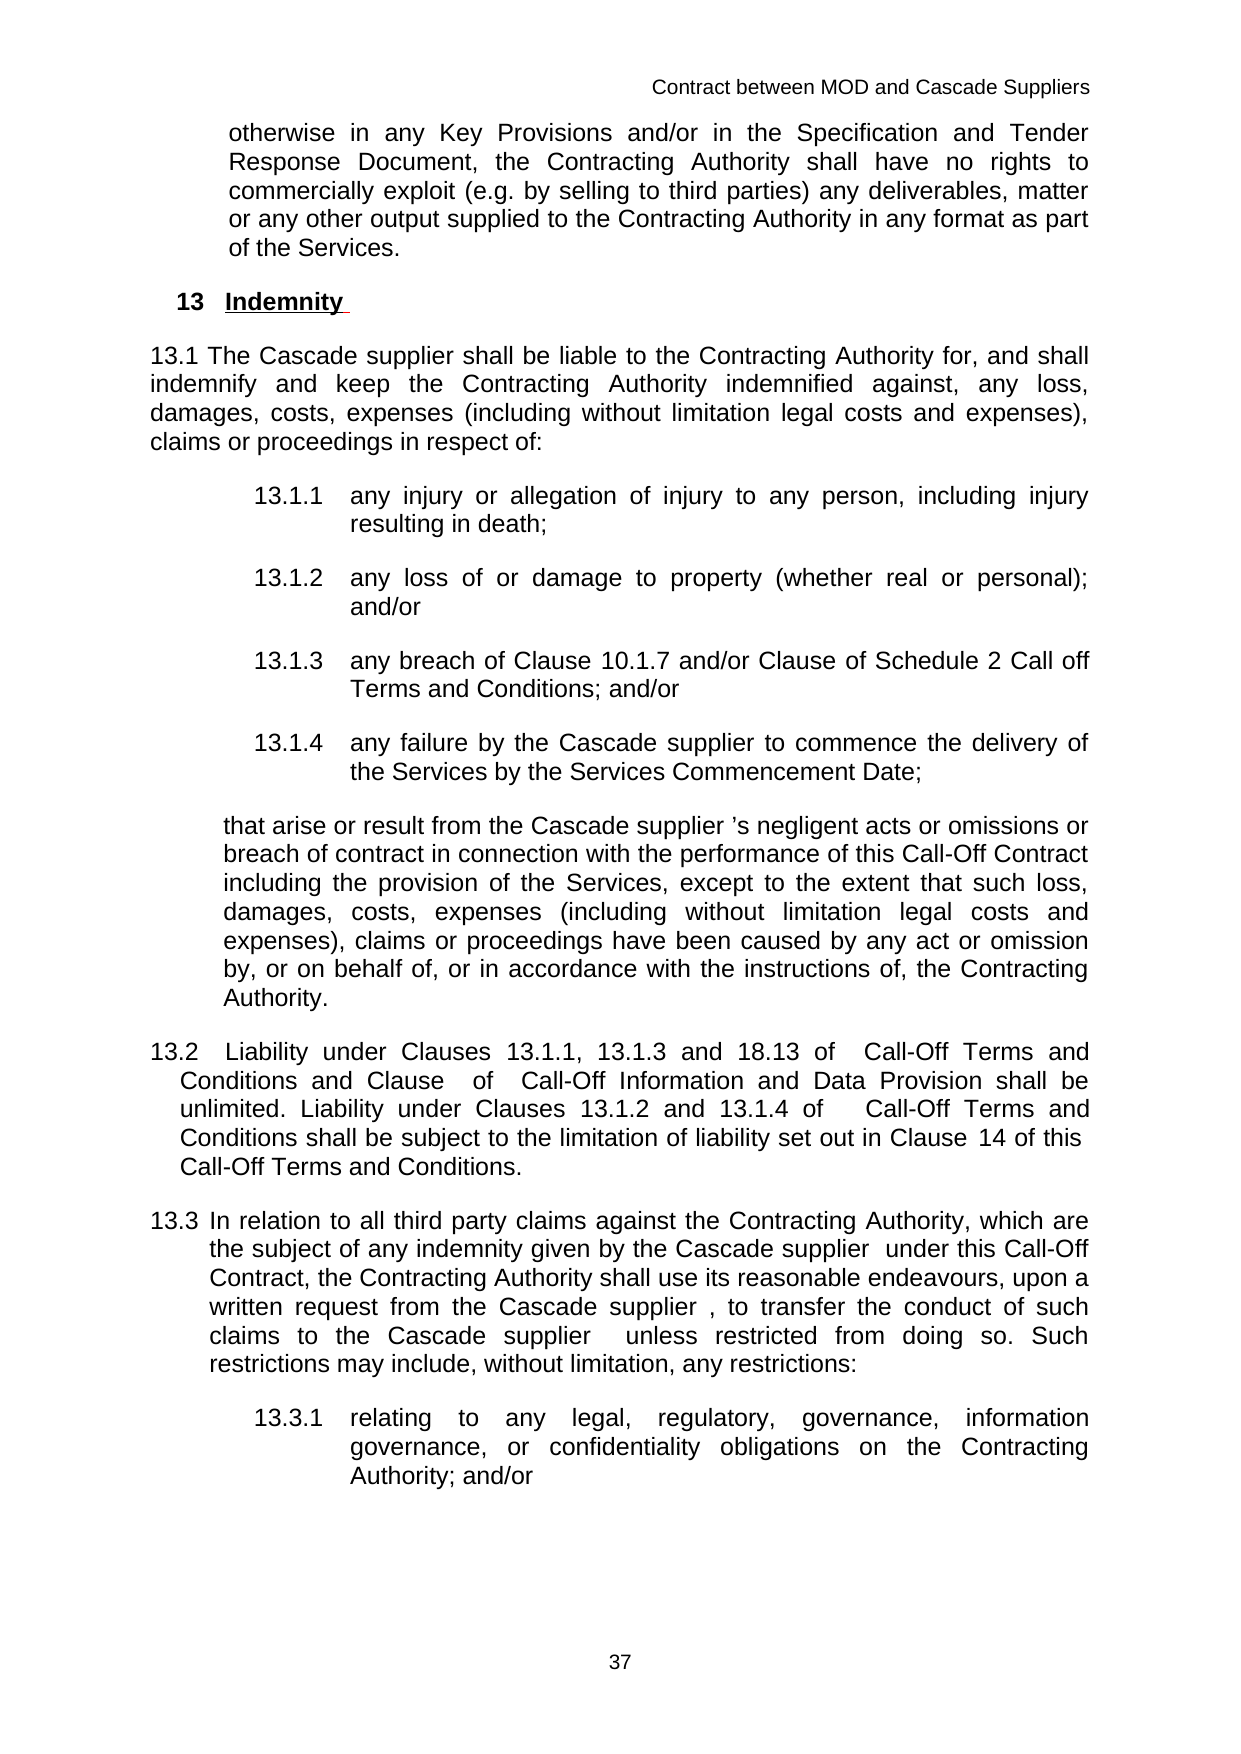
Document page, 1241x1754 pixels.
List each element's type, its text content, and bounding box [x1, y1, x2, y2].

subtitle Liability under Clauses 13.1.1, 13.1.3 and 13.13 of Schedule 2 Call-Off Terms and Conditions and Clause 2.6 of Schedule 3 Call-Off Information and Data Provision shall be unlimited. Liability under Clauses 13.1.2 and 13.1.4 of Schedule 2 Call-Off Terms and Conditions shall be subject to the limitation of liability set out in Clause 14 of this Schedule 2 Call-Off Terms and Conditions. [150, 1037, 1090, 1181]
subtitle that arise or result from the Cascade supplier ’s negligent acts or omissions or breach of contract in connection with the performance of this Call-Off Contract including the provision of the Services, except to the extent that such loss, damages, costs, expenses (including without limitation legal costs and expenses), claims or proceedings have been caused by any act or omission by, or on behalf of, or in accordance with the instructions of, the Contracting Authority. [223, 811, 1090, 1012]
subtitle any breach of Clause 10.1.7 and/or Clause 11of Schedule 2 Call off Terms and Conditions; and/or [254, 646, 1090, 703]
subtitle 13.1 The Cascade supplier shall be liable to the Contracting Authority for, and shall indemnify and keep the Contracting Authority indemnified against, any loss, damages, costs, expenses (including without limitation legal costs and expenses), claims or proceedings in respect of: [150, 341, 1090, 456]
subtitle any loss of or damage to property (whether real or personal); and/or [254, 563, 1090, 621]
subtitle In relation to all third party claims against the Contracting Authority, which are the subject of any indemnity given by the Cascade supplier under this Call-Off Contract, the Contracting Authority shall use its reasonable endeavours, upon a written request from the Cascade supplier , to transfer the conduct of such claims to the Cascade supplier unless restricted from doing so. Such restrictions may include, without limitation, any restrictions: [150, 1206, 1090, 1378]
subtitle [179, 118, 1090, 262]
subtitle relating to any legal, regulatory, governance, information governance, or confidentiality obligations on the Contracting Authority; and/or [254, 1403, 1090, 1489]
subtitle any failure by the Cascade supplier to commence the delivery of the Services by the Services Commencement Date; [254, 728, 1090, 786]
subtitle Indemnity [176, 287, 1090, 316]
subtitle any injury or allegation of injury to any person, including injury resulting in death; [254, 481, 1090, 538]
